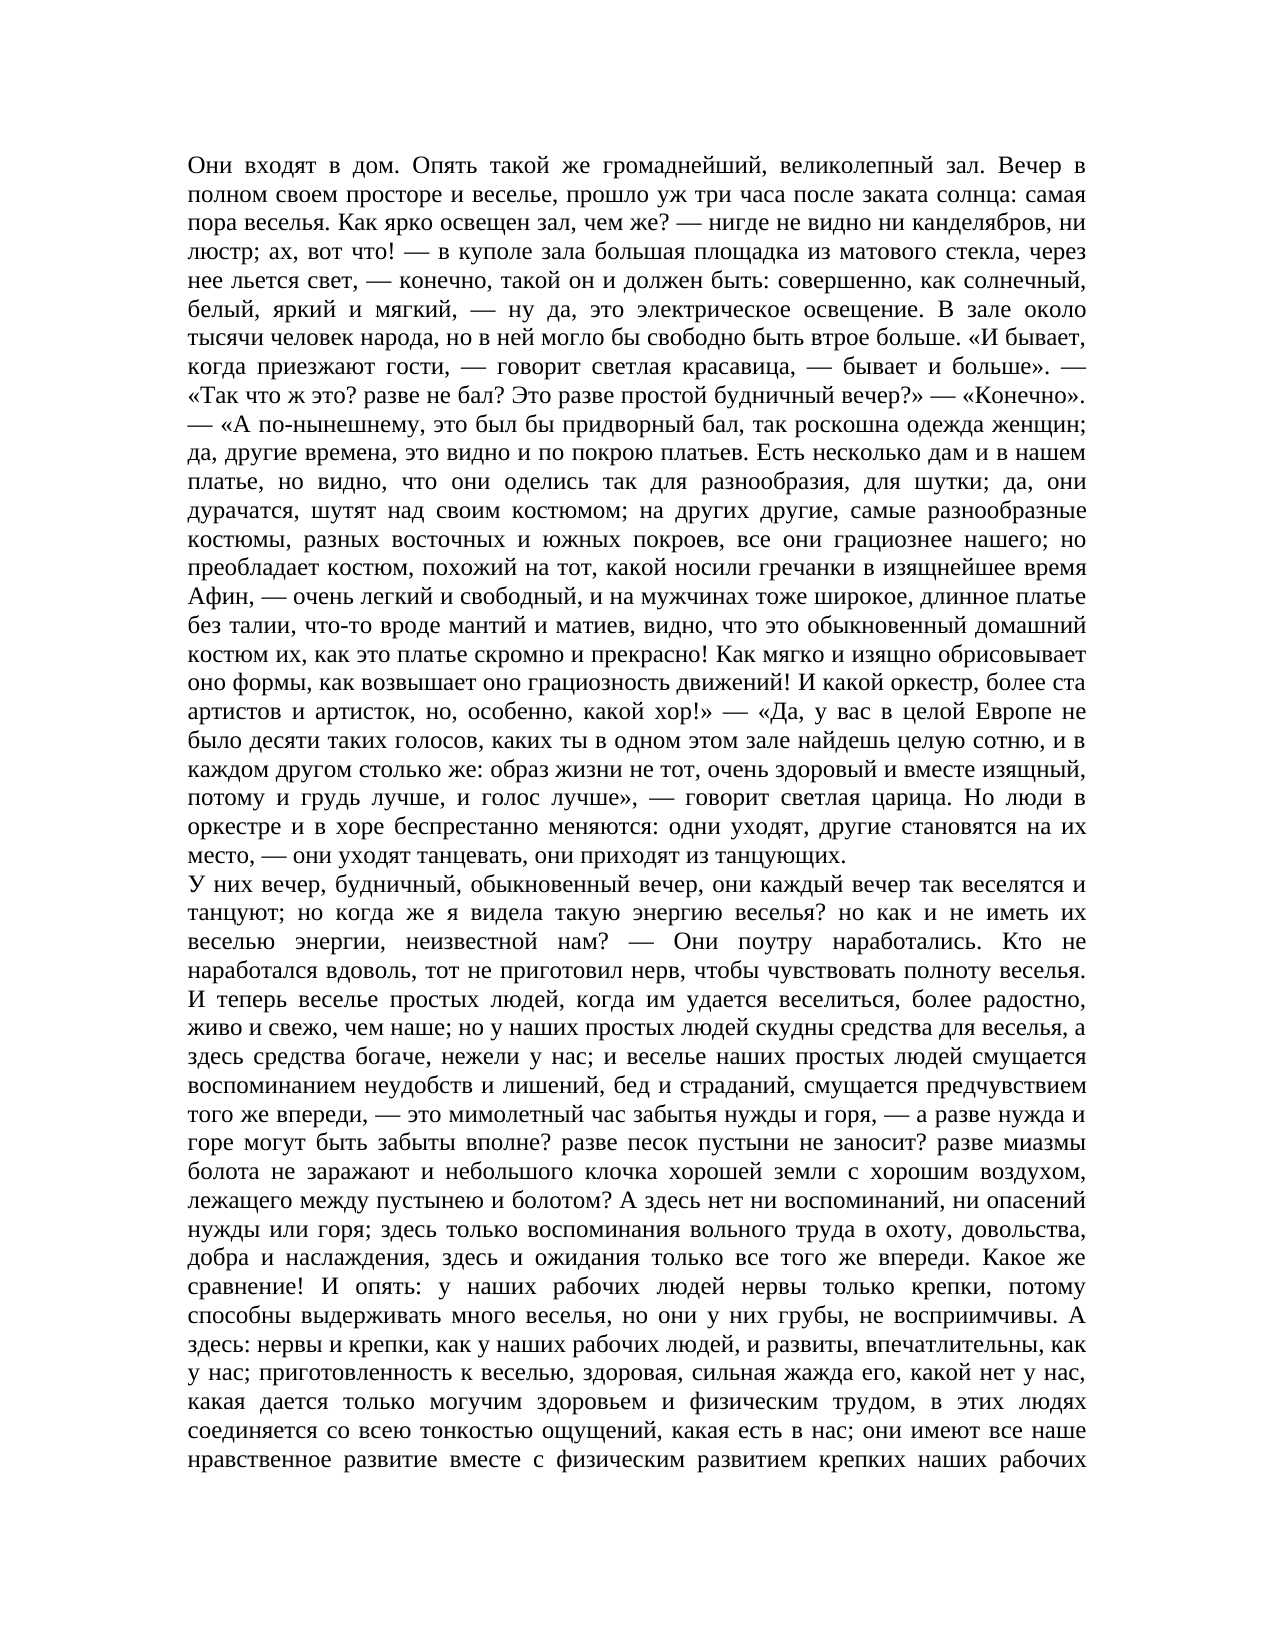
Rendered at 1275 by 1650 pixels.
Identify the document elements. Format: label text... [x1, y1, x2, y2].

text Они входят в дом. Опять такой же громаднейший, великолепный зал. Вечер в полном своем просторе и веселье, прошло уж три часа после заката солнца: самая пора веселья. Как ярко освещен зал, чем же? — нигде не видно ни канделябров, ни люстр; ах, вот что! — в куполе зала большая площадка из матового стекла, через нее льется свет, — конечно, такой он и должен быть: совершенно, как солнечный, белый, яркий и мягкий, — ну да, это электрическое освещение. В зале около тысячи человек народа, но в ней могло бы свободно быть втрое больше. «И бывает, когда приезжают гости, — говорит светлая красавица, — бывает и больше». — «Так что ж это? разве не бал? Это разве простой будничный вечер?» — «Конечно». — «А по-нынешнему, это был бы придворный бал, так роскошна одежда женщин; да, другие времена, это видно и по покрою платьев. Есть несколько дам и в нашем платье, но видно, что они оделись так для разнообразия, для шутки; да, они дурачатся, шутят над своим костюмом; на других другие, самые разнообразные костюмы, разных восточных и южных покроев, все они грациознее нашего; но преобладает костюм, похожий на тот, какой носили гречанки в изящнейшее время Афин, — очень легкий и свободный, и на мужчинах тоже широкое, длинное платье без талии, что-то вроде мантий и матиев, видно, что это обыкновенный домашний костюм их, как это платье скромно и прекрасно! Как мягко и изящно обрисовывает оно формы, как возвышает оно грациозность движений! И какой оркестр, более ста артистов и артисток, но, особенно, какой хор!» — «Да, у вас в целой Европе не было десяти таких голосов, каких ты в одном этом зале найдешь целую сотню, и в каждом другом столько же: образ жизни не тот, очень здоровый и вместе изящный, потому и грудь лучше, и голос лучше», — говорит светлая царица. Но люди в оркестре и в хоре беспрестанно меняются: одни уходят, другие становятся на их место, — они уходят танцевать, они приходят из танцующих. [187, 150, 1087, 869]
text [187, 869, 1087, 1472]
